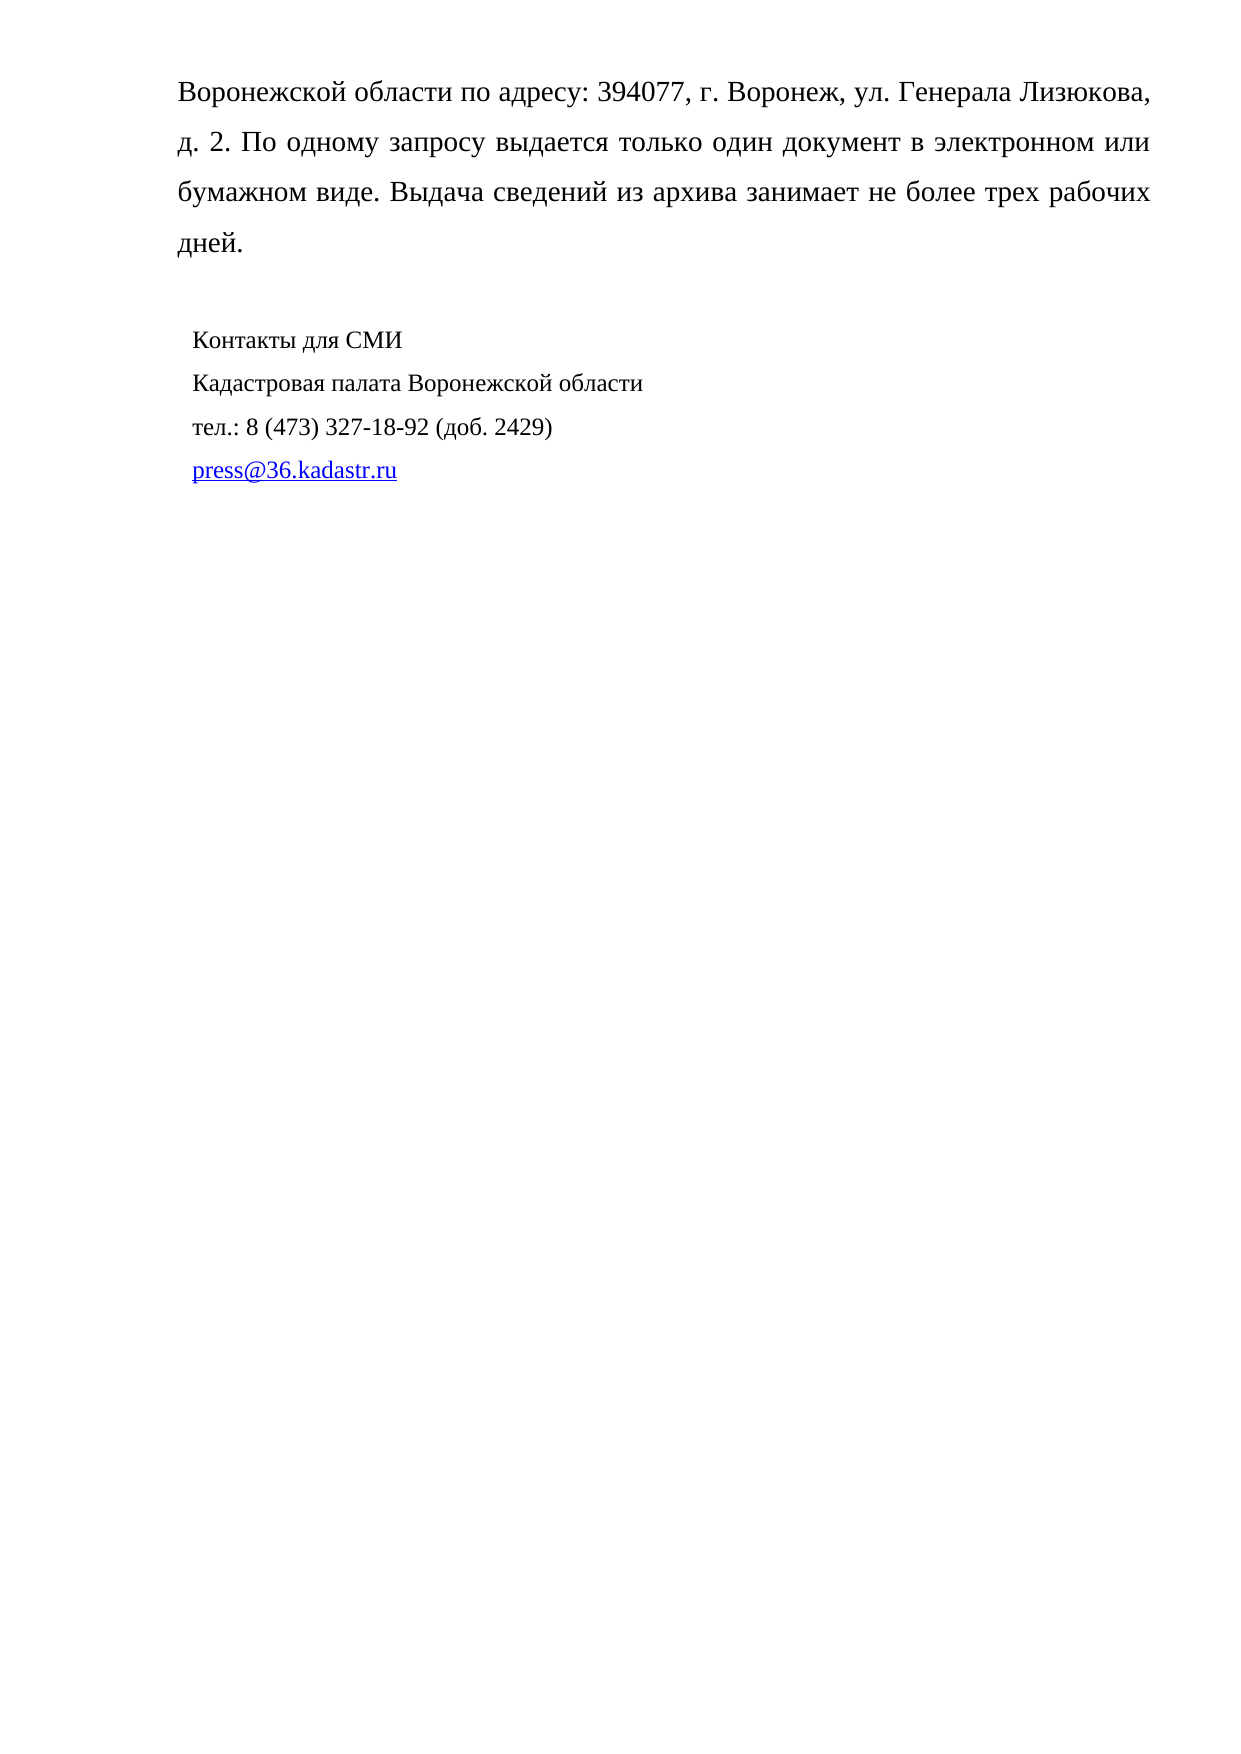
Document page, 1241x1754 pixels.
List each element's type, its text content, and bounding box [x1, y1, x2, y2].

text Контакты для СМИ [118, 325, 1152, 354]
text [177, 74, 1152, 258]
text тел.: 8 (473) 327-18-92 (доб. 2429) [118, 412, 1152, 440]
text press@36.kadastr.ru [118, 455, 1152, 483]
text Кадастровая палата Воронежской области [118, 368, 1152, 397]
